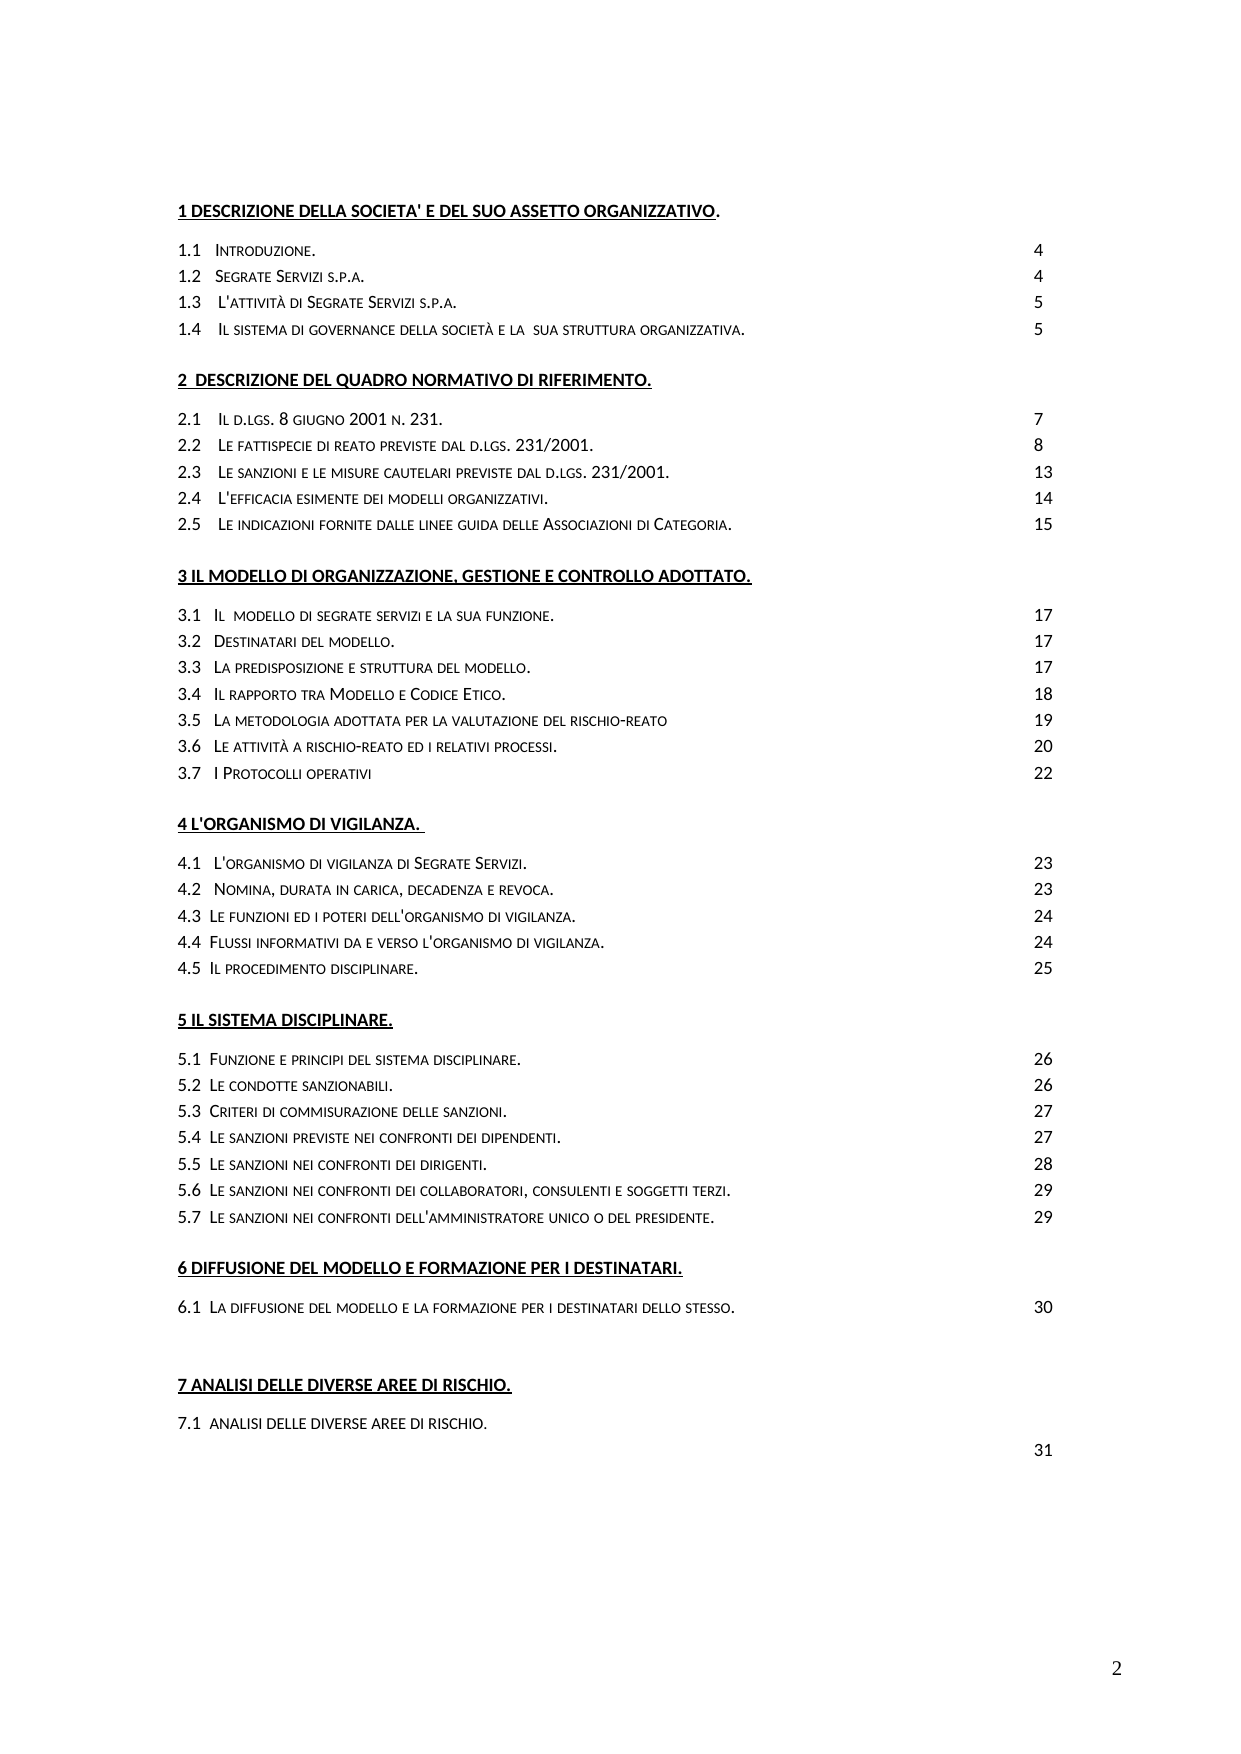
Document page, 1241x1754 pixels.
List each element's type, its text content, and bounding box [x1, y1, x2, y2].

text 5.6 Le sanzioni nei confronti dei collaboratori, consulenti e soggetti terzi. 29 [177, 1178, 1064, 1201]
text 6.1 La diffusione del modello e la formazione per i destinatari dello stesso. 30 [177, 1295, 1064, 1318]
text 7.1 ANALISI DELLE DIVERSE AREE DI RISCHIO. 31 [177, 1412, 1064, 1487]
text 6 diffusione del modello e formazione per i destinatari. [177, 1256, 1064, 1279]
text 7 ANALISI DELLE DIVERSE AREE DI RISCHIO. [177, 1373, 1064, 1396]
text 5.7 Le sanzioni nei confronti dell'amministratore unico o del presidente. 29 [177, 1205, 1064, 1228]
